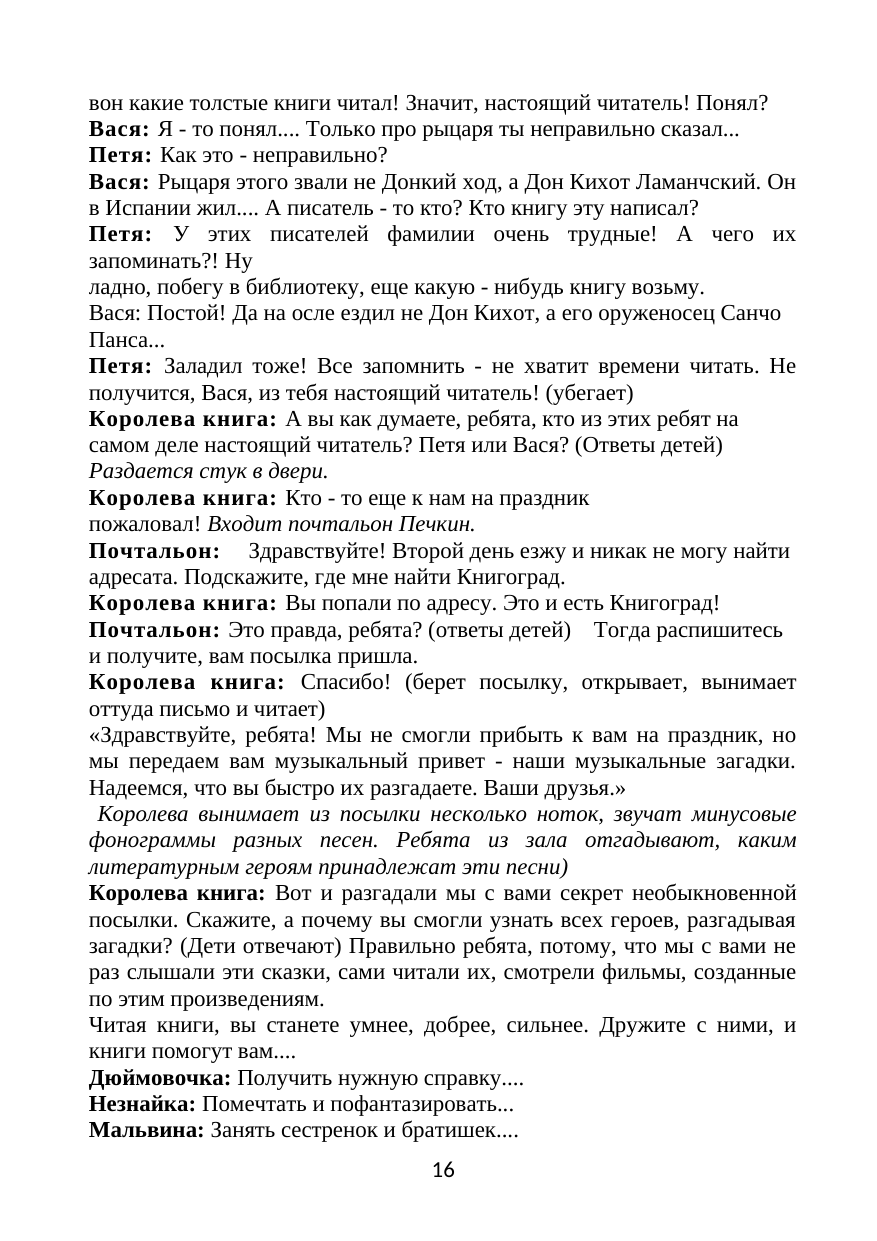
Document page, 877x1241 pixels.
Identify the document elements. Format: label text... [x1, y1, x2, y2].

text Королева книга: А вы как думаете, ребята, кто из этих ребят на самом деле настоящий читатель? Петя или Вася? (Ответы детей) Раздается стук в двери. [89, 405, 797, 484]
text Читая книги, вы станете умнее, добрее, сильнее. Дружите с ними, и книги помогут вам.... [89, 1011, 797, 1064]
text Петя: Как это - неправильно? [89, 141, 797, 168]
text Почтальон: Здравствуйте! Второй день езжу и никак не могу найти адресата. Подскажите, где мне найти Книгоград. [89, 537, 797, 589]
text Вася: Я - то понял.... Только про рыцаря ты неправильно сказал... [89, 115, 797, 141]
text ладно, побегу в библиотеку, еще какую - нибудь книгу возьму. [89, 273, 797, 299]
text вон какие толстые книги читал! Значит, настоящий читатель! Понял? [89, 89, 797, 115]
text Королева книга: Вы попали по адресу. Это и есть Книгоград! [89, 589, 797, 616]
text Вася: Постой! Да на осле ездил не Дон Кихот, а его оруженосец Санчо [89, 299, 797, 326]
text Дюймовочка: Получить нужную справку.... [89, 1064, 797, 1090]
text Незнайка: Помечтать и пофантазировать... [89, 1090, 797, 1116]
text Вася: Рыцаря этого звали не Донкий ход, а Дон Кихот Ламанчский. Он в Испании жил.... А писатель - то кто? Кто книгу эту написал? [89, 168, 797, 220]
text Королева вынимает из посылки несколько ноток, звучат минусовые фонограммы разных песен. Ребята из зала отгадывают, каким литературным героям принадлежат эти песни) [89, 800, 797, 879]
text Королева книга: Вот и разгадали мы с вами секрет необыкновенной посылки. Скажите, а почему вы смогли узнать всех героев, разгадывая загадки? (Дети отвечают) Правильно ребята, потому, что мы с вами не раз слышали эти сказки, сами читали их, смотрели фильмы, созданные по этим произведениям. [89, 879, 797, 1011]
text Королева книга: Спасибо! (берет посылку, открывает, вынимает оттуда письмо и читает) [89, 668, 797, 721]
text «Здравствуйте, ребята! Мы не смогли прибыть к вам на праздник, но мы передаем вам музыкальный привет - наши музыкальные загадки. Надеемся, что вы быстро их разгадаете. Ваши друзья.» [89, 721, 797, 800]
text Панса... [89, 326, 797, 352]
text Мальвина: Занять сестренок и братишек.... [89, 1116, 797, 1143]
text Почтальон: Это правда, ребята? (ответы детей) Тогда распишитесь и получите, вам посылка пришла. [89, 616, 797, 668]
text Петя: Заладил тоже! Все запомнить - не хватит времени читать. Не получится, Вася, из тебя настоящий читатель! (убегает) [89, 352, 797, 405]
text Королева книга: Кто - то еще к нам на праздник пожаловал! Входит почтальон Печкин. [89, 484, 635, 537]
text Петя: У этих писателей фамилии очень трудные! А чего их запоминать?! Ну [89, 220, 797, 273]
